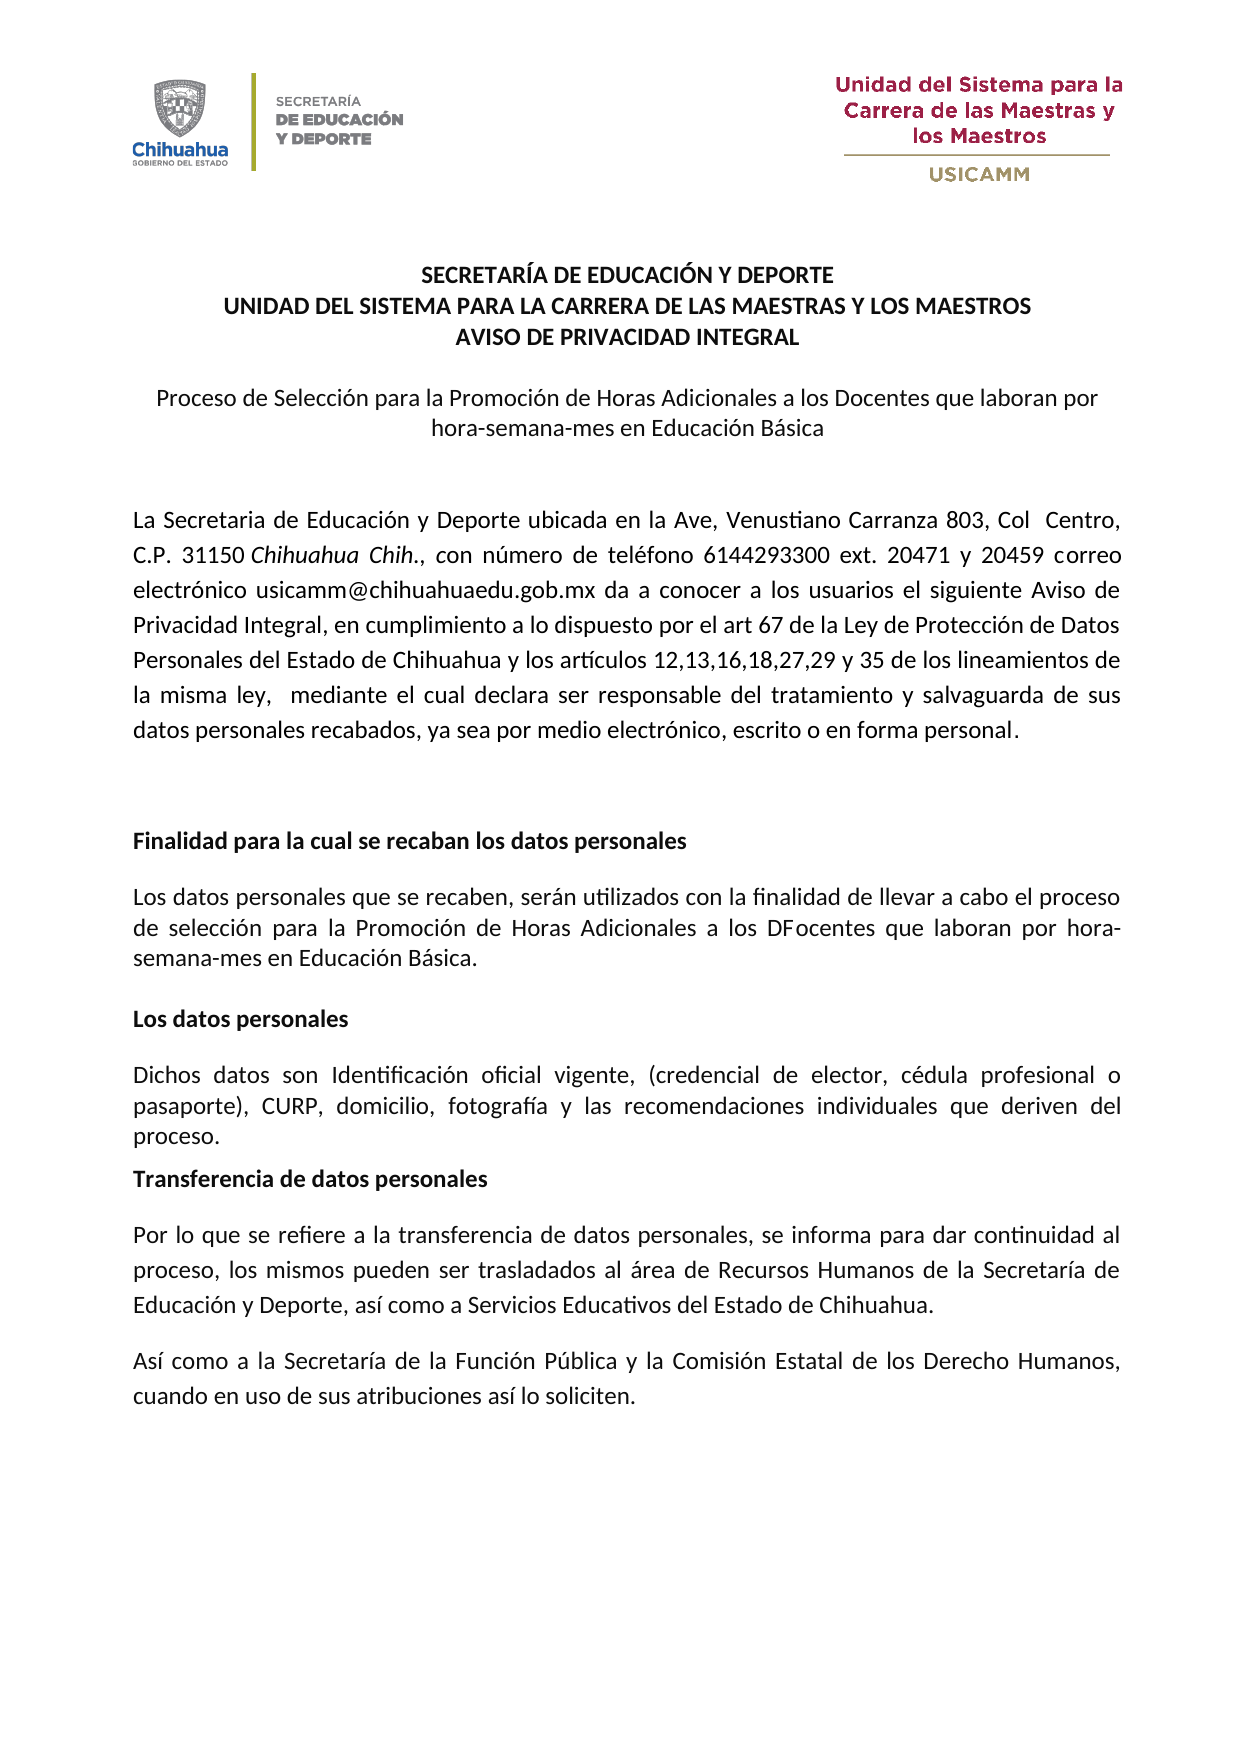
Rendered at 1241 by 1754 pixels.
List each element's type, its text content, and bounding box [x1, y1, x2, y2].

picture [132, 73, 416, 171]
text AVISO DE PRIVACIDAD INTEGRAL [133, 321, 1122, 351]
text Proceso de Selección para la Promoción de Horas Adicionales a los Docentes que laboran por hora-semana-mes en Educación Básica [824, 382, 1122, 443]
text La Secretaria de Educación y Deporte ubicada en la Ave, Venustiano Carranza 803, Col Centro, C.P. 31150 Chihuahua Chih., con número de teléfono 6144293300 ext. 20471 y 20459 correo electrónico usicamm@chihuahuaedu.gob.mx da a conocer a los usuarios el siguiente Aviso de Privacidad Integral, en cumplimiento a lo dispuesto por el art 67 de la Ley de Protección de Datos Personales del Estado de Chihuahua y los artículos 12,13,16,18,27,29 y 35 de los lineamientos de la misma ley, mediante el cual declara ser responsable del tratamiento y salvaguarda de sus datos personales recabados, ya sea por medio electrónico, escrito o en forma personal. [133, 534, 1122, 744]
text UNIDAD DEL SISTEMA PARA LA CARRERA DE LAS MAESTRAS Y LOS MAESTROS [133, 290, 1122, 321]
text Finalidad para la cual se recaban los datos personales [133, 826, 1122, 856]
text Por lo que se refiere a la transferencia de datos personales, se informa para dar continuidad al proceso, los mismos pueden ser trasladados al área de Recursos Humanos de la Secretaría de Educación y Deporte, así como a Servicios Educativos del Estado de Chihuahua. [133, 1219, 1122, 1320]
text Dichos datos son Identificación oficial vigente, (credencial de elector, cédula profesional o pasaporte), CURP, domicilio, fotografía y las recomendaciones individuales que deriven del proceso. [133, 1059, 1122, 1151]
text Proceso de Selección para la Promoción de Horas Adicionales a los Docentes que laboran por hora-semana-mes en Educación Básica [133, 382, 431, 443]
text SECRETARÍA DE EDUCACIÓN Y DEPORTE [133, 260, 1122, 290]
text Transferencia de datos personales [133, 1163, 1122, 1194]
text Los datos personales [133, 1003, 1122, 1034]
text Así como a la Secretaría de la Función Pública y la Comisión Estatal de los Derecho Humanos, cuando en uso de sus atribuciones así lo soliciten. [133, 1345, 1122, 1411]
picture [834, 75, 1123, 183]
text Los datos personales que se recaben, serán utilizados con la finalidad de llevar a cabo el proceso de selección para la Promoción de Horas Adicionales a los DFocentes que laboran por hora-semana-mes en Educación Básica. [133, 881, 1122, 973]
